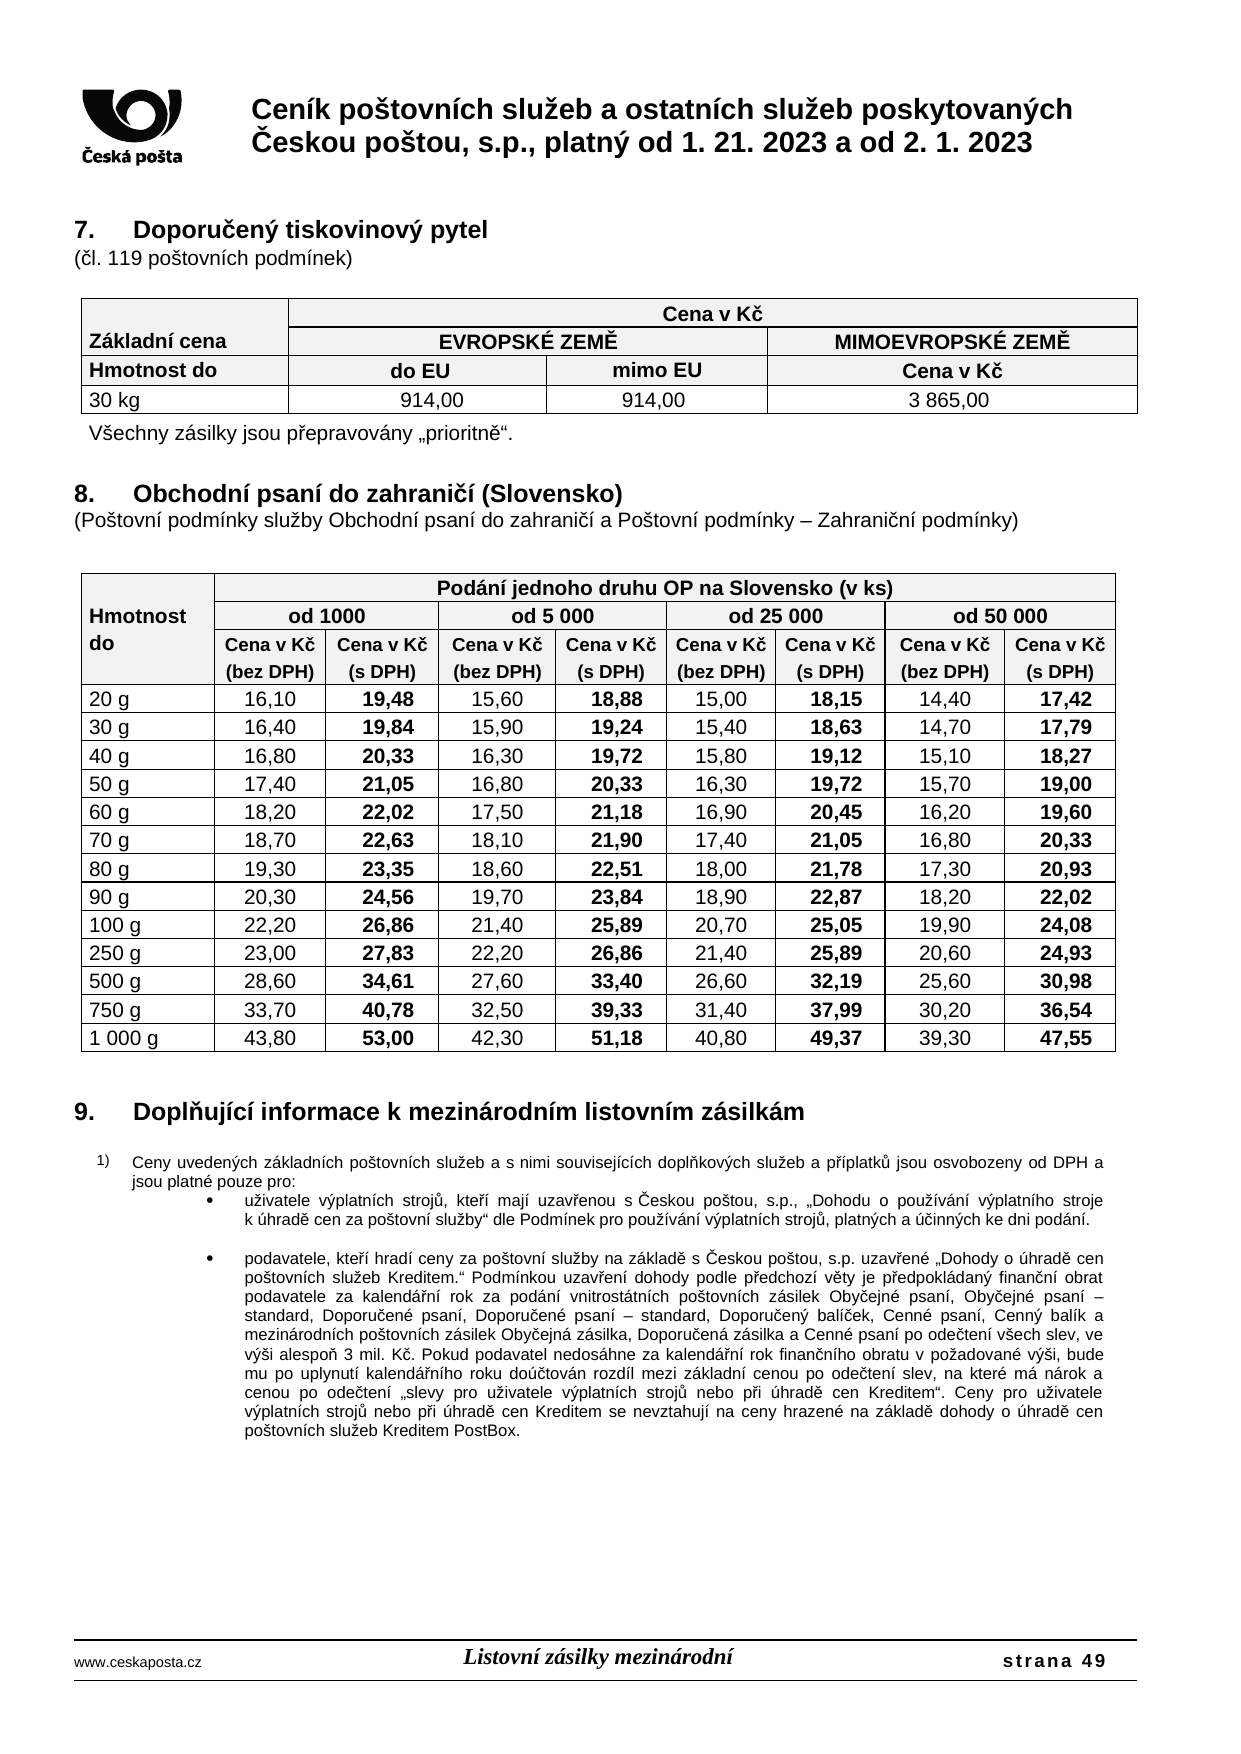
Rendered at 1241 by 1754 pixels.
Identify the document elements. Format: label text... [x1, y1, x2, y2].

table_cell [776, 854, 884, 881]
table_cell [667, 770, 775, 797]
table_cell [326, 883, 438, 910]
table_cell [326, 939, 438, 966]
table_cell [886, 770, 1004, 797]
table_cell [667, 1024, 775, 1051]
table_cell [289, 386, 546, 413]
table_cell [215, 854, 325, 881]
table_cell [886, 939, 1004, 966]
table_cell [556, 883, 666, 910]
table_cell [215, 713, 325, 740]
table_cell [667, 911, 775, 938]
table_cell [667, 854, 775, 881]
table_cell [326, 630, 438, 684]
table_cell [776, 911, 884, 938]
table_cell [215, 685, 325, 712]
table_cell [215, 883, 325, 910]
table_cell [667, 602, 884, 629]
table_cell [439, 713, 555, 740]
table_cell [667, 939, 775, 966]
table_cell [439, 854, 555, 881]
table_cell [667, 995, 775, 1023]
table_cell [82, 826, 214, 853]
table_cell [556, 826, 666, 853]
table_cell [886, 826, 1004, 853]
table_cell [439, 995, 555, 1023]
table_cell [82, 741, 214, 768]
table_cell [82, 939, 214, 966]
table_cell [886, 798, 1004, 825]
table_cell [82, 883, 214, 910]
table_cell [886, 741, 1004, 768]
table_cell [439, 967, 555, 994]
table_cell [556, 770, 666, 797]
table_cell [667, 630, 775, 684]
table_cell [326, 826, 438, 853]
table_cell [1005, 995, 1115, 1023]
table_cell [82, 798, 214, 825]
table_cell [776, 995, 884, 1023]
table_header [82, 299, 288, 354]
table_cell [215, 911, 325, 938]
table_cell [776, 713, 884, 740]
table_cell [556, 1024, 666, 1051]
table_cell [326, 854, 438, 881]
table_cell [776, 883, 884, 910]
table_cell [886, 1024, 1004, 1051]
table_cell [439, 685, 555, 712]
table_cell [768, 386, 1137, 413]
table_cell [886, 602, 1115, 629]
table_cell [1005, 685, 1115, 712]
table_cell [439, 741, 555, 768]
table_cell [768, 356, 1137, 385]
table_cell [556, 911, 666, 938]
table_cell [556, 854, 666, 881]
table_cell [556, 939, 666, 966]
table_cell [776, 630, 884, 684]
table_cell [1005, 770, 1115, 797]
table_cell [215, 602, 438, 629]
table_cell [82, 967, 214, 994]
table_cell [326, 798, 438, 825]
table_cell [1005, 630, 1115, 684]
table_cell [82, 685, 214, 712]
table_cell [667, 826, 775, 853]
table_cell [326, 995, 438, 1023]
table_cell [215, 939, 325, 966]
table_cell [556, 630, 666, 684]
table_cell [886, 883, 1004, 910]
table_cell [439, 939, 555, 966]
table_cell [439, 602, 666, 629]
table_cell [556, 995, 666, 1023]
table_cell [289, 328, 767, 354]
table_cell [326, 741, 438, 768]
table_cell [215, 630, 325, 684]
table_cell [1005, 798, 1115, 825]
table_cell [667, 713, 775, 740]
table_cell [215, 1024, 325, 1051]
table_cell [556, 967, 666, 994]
subtitle Obchodní psaní do zahraničí (Slovensko) [74, 481, 1137, 508]
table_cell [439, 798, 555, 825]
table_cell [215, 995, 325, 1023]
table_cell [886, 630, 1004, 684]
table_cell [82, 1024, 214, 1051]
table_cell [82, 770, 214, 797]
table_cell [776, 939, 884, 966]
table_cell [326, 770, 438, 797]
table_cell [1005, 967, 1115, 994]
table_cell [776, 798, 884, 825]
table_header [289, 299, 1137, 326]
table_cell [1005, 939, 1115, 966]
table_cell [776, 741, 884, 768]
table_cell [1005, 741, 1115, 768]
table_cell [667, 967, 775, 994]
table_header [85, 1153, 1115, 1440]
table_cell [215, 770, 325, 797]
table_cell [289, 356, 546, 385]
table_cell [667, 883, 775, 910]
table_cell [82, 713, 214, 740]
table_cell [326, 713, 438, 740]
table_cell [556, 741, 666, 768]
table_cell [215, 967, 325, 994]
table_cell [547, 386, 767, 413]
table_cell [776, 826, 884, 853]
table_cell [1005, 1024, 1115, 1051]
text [74, 414, 1137, 447]
text (čl. 119 poštovních podmínek) [74, 244, 1137, 271]
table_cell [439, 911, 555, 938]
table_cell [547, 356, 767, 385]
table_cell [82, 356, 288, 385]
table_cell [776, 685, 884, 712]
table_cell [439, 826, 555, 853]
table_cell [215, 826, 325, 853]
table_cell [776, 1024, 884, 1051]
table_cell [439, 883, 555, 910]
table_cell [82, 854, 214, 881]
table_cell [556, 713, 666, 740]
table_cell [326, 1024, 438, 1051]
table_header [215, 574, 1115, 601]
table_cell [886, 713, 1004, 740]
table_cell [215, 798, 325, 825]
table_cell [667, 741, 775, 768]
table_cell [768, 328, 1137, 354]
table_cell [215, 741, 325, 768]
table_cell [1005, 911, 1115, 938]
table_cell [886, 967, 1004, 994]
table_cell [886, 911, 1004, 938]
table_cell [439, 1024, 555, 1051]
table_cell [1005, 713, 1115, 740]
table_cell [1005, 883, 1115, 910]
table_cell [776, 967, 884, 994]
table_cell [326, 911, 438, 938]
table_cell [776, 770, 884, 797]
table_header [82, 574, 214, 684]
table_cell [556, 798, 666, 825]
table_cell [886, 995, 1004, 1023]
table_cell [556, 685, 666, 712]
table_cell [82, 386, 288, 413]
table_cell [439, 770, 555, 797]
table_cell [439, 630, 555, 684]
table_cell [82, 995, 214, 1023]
subtitle Doplňující informace k mezinárodním listovním zásilkám [74, 1099, 1137, 1126]
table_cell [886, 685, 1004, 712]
text (Poštovní podmínky služby Obchodní psaní do zahraničí a Poštovní podmínky – Zahraniční podmínky) [74, 508, 1137, 532]
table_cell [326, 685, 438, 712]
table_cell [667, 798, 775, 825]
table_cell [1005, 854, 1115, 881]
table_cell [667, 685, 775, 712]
subtitle Doporučený tiskovinový pytel [74, 217, 1137, 244]
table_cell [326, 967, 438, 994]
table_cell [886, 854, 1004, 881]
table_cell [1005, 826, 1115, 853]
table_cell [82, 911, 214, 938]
